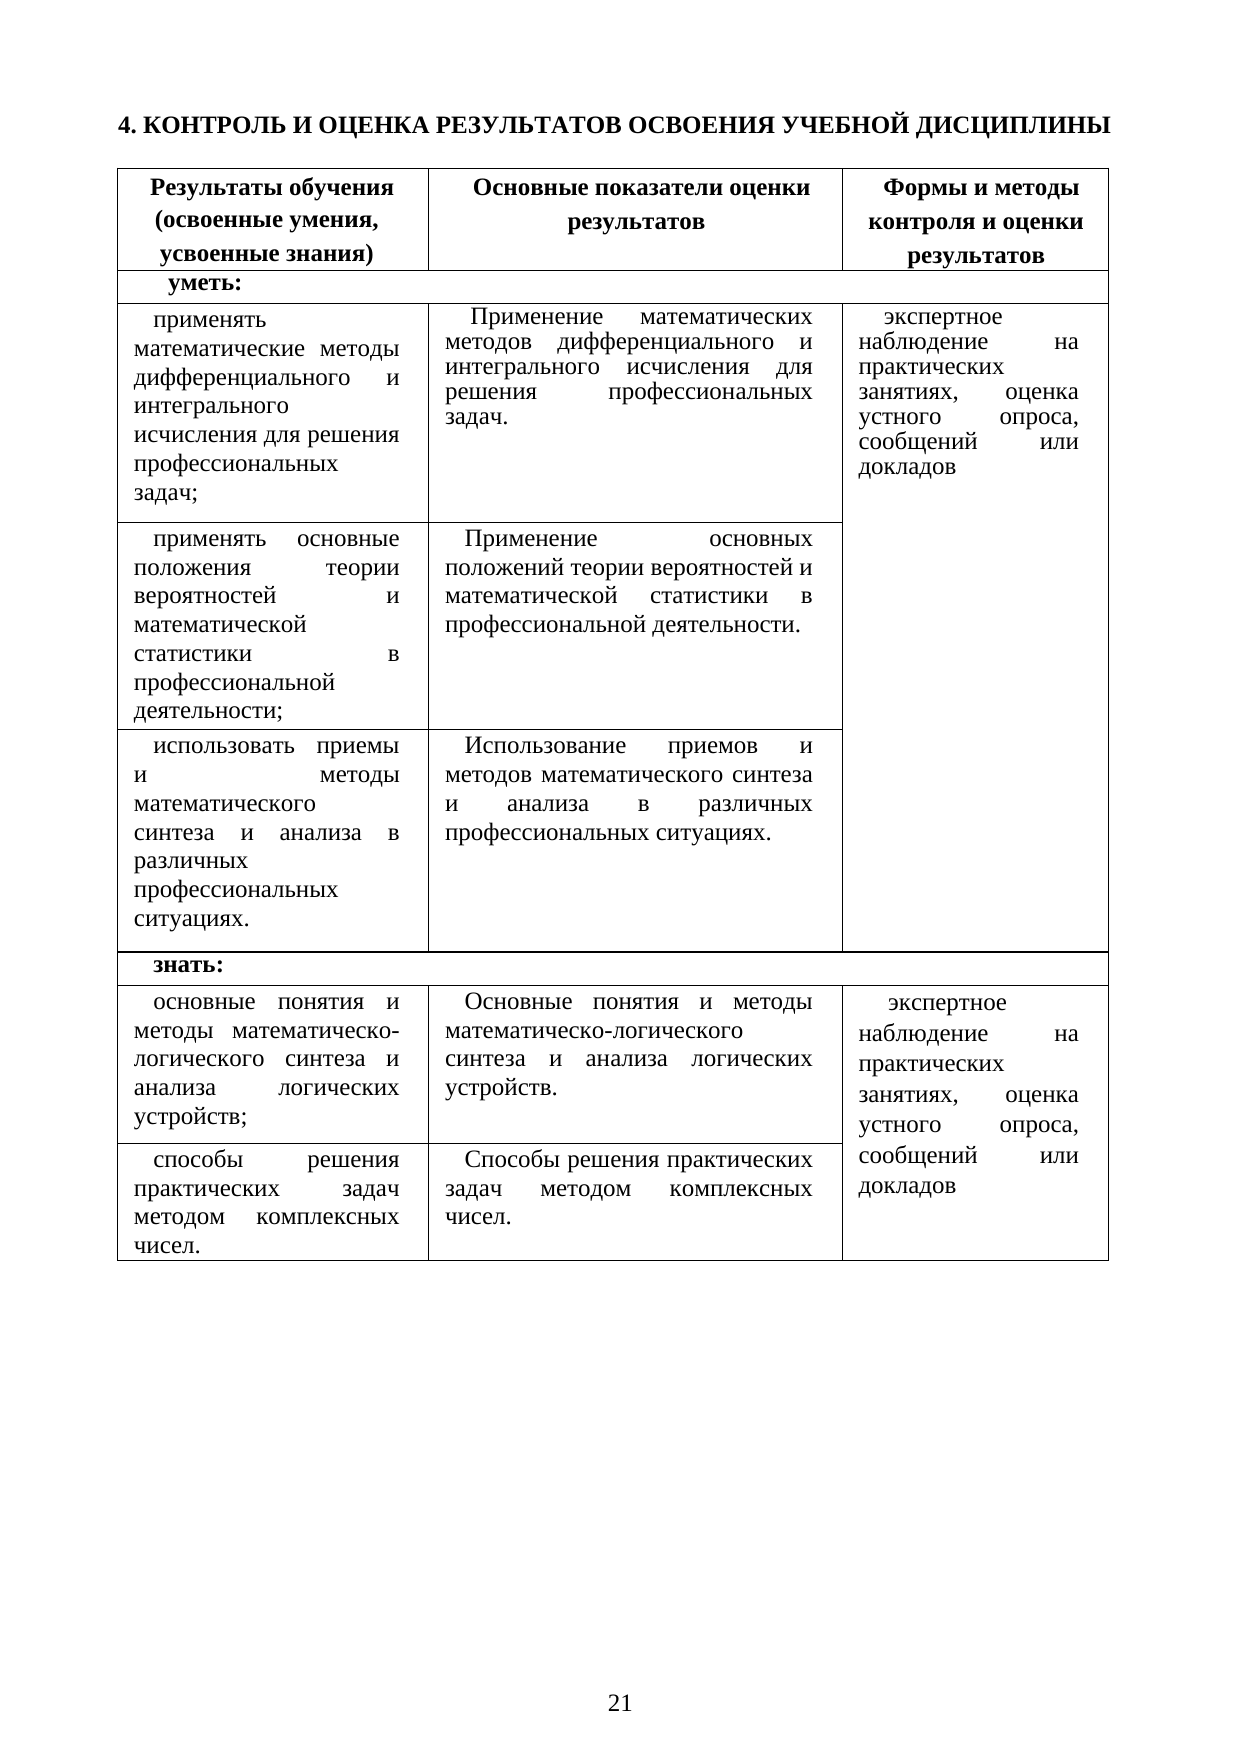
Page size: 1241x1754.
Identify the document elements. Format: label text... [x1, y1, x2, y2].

table_cell использовать приемы и методы математического синтеза и анализа в различных профессиональных ситуациях. [118, 730, 428, 951]
text 4. Контроль и оценка результатов освоения УЧЕБНОЙ Дисциплины [118, 110, 1122, 139]
table_cell применять математические методы дифференциального и интегрального исчисления для решения профессиональных задач; [118, 304, 428, 522]
table_cell Применение математических методов дифференциального и интегрального исчисления для решения профессиональных задач. [429, 304, 842, 522]
table_cell Основные понятия и методы математическо-логического синтеза и анализа логических устройств. [429, 986, 842, 1143]
table_cell Применение основных положений теории вероятностей и математической статистики в профессиональной деятельности. [429, 523, 842, 729]
table_cell Способы решения практических задач методом комплексных чисел. [429, 1144, 842, 1260]
table_cell основные понятия и методы математическо-логического синтеза и анализа логических устройств; [118, 986, 428, 1143]
table_cell способы решения практических задач методом комплексных чисел. [118, 1144, 428, 1260]
table_header Результаты обучения (освоенные умения, усвоенные знания) [118, 169, 428, 269]
table_cell экспертное наблюдение на практических занятиях, оценка устного опроса, сообщений или докладов [843, 304, 1108, 951]
table_header Основные показатели оценки результатов [429, 169, 842, 269]
table_cell уметь: [118, 271, 1108, 303]
table_cell экспертное наблюдение на практических занятиях, оценка устного опроса, сообщений или докладов [843, 986, 1108, 1260]
table_cell знать: [118, 953, 1108, 985]
table_cell применять основные положения теории вероятностей и математической статистики в профессиональной деятельности; [118, 523, 428, 729]
table_header Формы и методы контроля и оценки результатов обучения [843, 169, 1108, 269]
table_cell Использование приемов и методов математического синтеза и анализа в различных профессиональных ситуациях. [429, 730, 842, 951]
